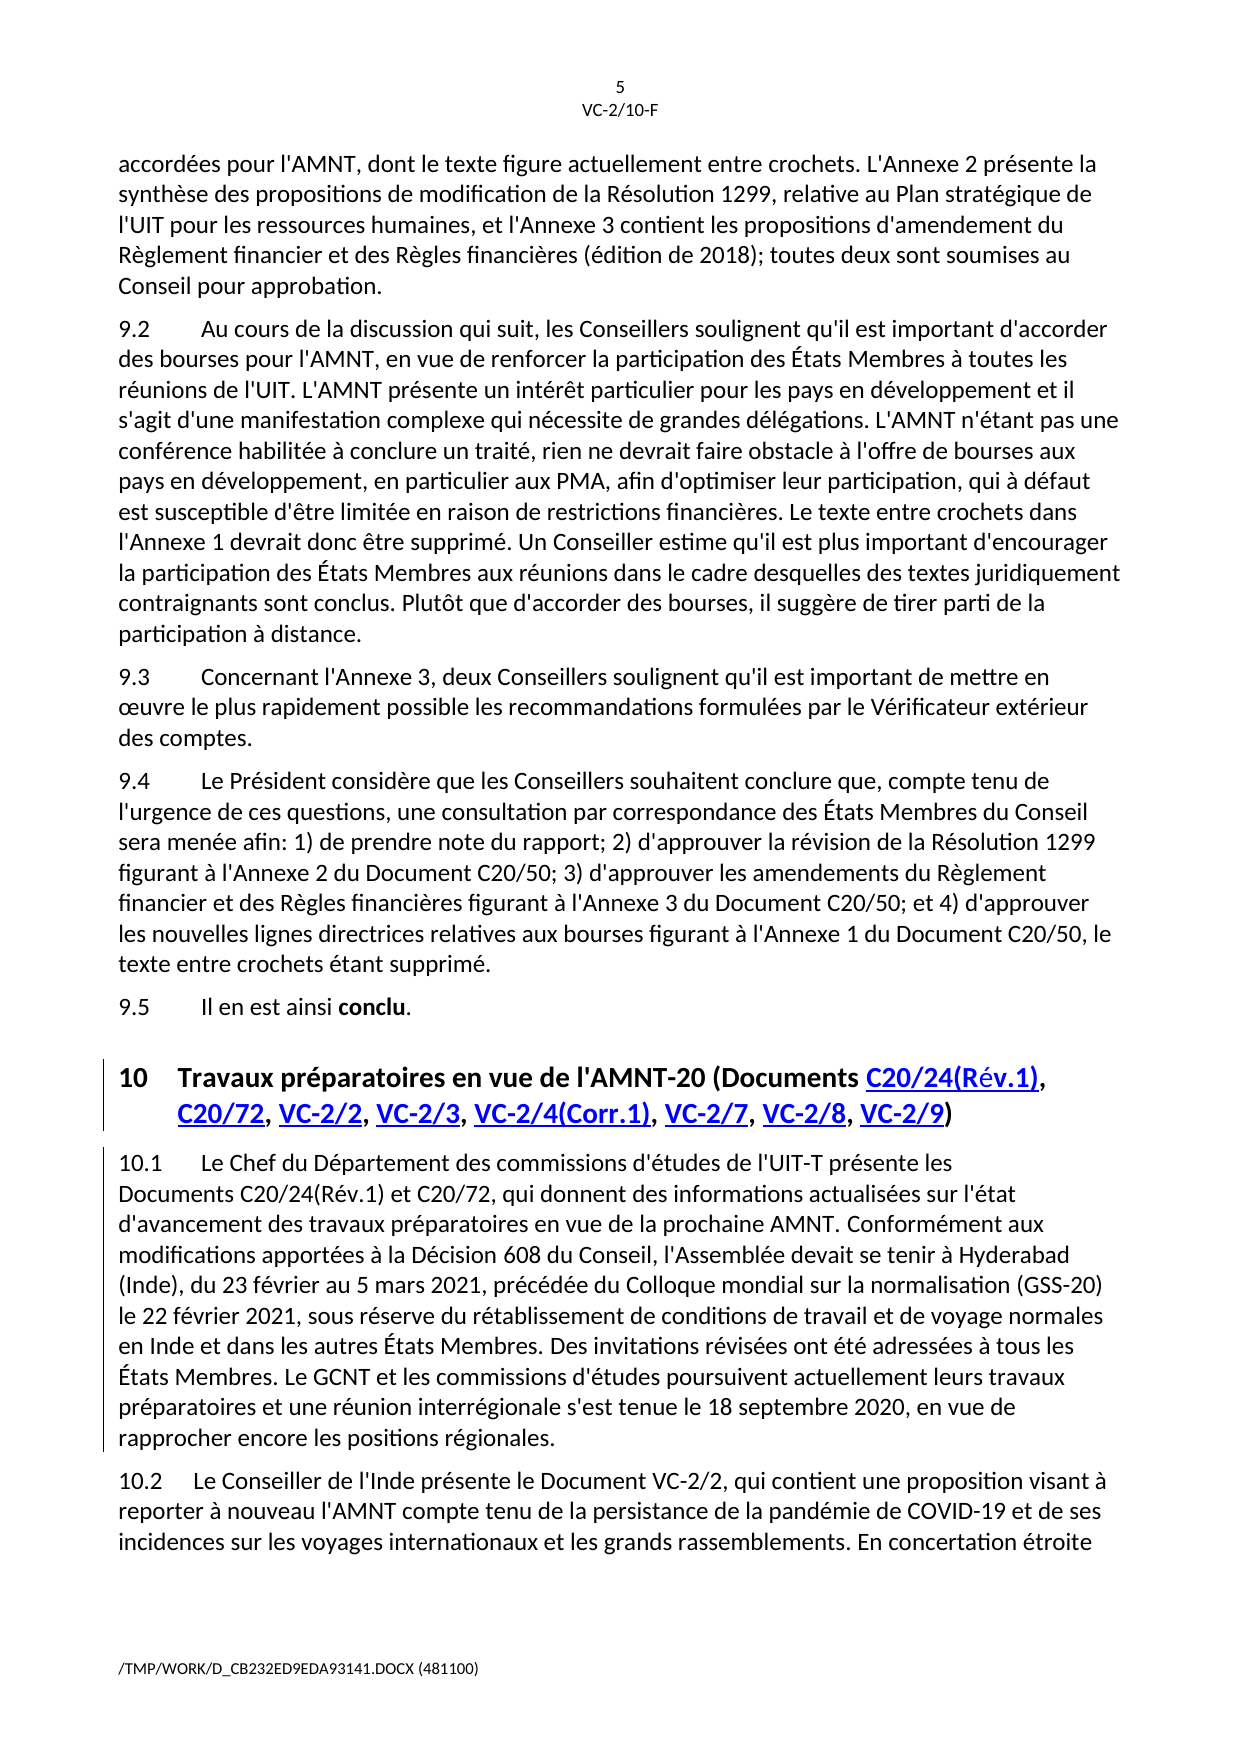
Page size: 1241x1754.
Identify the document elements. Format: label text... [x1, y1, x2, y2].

text 9.5 Il en est ainsi conclu. [118, 991, 1122, 1022]
text 9.4 Le Président considère que les Conseillers souhaitent conclure que, compte tenu de l'urgence de ces questions, une consultation par correspondance des États Membres du Conseil sera menée afin: 1) de prendre note du rapport; 2) d'approuver la révision de la Résolution 1299 figurant à l'Annexe 2 du Document C20/50; 3) d'approuver les amendements du Règlement financier et des Règles financières figurant à l'Annexe 3 du Document C20/50; et 4) d'approuver les nouvelles lignes directrices relatives aux bourses figurant à l'Annexe 1 du Document C20/50, le texte entre crochets étant supprimé. [118, 765, 1122, 979]
text 9.2 Au cours de la discussion qui suit, les Conseillers soulignent qu'il est important d'accorder des bourses pour l'AMNT, en vue de renforcer la participation des États Membres à toutes les réunions de l'UIT. L'AMNT présente un intérêt particulier pour les pays en développement et il s'agit d'une manifestation complexe qui nécessite de grandes délégations. L'AMNT n'étant pas une conférence habilitée à conclure un traité, rien ne devrait faire obstacle à l'offre de bourses aux pays en développement, en particulier aux PMA, afin d'optimiser leur participation, qui à défaut est susceptible d'être limitée en raison de restrictions financières. Le texte entre crochets dans l'Annexe 1 devrait donc être supprimé. Un Conseiller estime qu'il est plus important d'encourager la participation des États Membres aux réunions dans le cadre desquelles des textes juridiquement contraignants sont conclus. Plutôt que d'accorder des bourses, il suggère de tirer parti de la participation à distance. [118, 313, 1122, 648]
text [118, 148, 1122, 300]
subtitle 10 Travaux préparatoires en vue de l'AMNT-20 (Documents C20/24(Rév.1), C20/72, VC-2/2, VC-2/3, VC-2/4(Corr.1), VC-2/7, VC-2/8, VC-2/9) [118, 1059, 1122, 1131]
text 10.2 Le Conseiller de l'Inde présente le Document VC-2/2, qui contient une proposition visant à reporter à nouveau l'AMNT compte tenu de la persistance de la pandémie de COVID-19 et de ses incidences sur les voyages internationaux et les grands rassemblements. En concertation étroite [118, 1465, 1110, 1556]
list 10.1 Le Chef du Département des commissions d'études de l'UIT-T présente les Documents C20/24(Rév.1) et C20/72, qui donnent des informations actualisées sur l'état d'avancement des travaux préparatoires en vue de la prochaine AMNT. Conformément aux modifications apportées à la Décision 608 du Conseil, l'Assemblée devait se tenir à Hyderabad (Inde), du 23 février au 5 mars 2021, précédée du Colloque mondial sur la normalisation (GSS-20) le 22 février 2021, sous réserve du rétablissement de conditions de travail et de voyage normales en Inde et dans les autres États Membres. Des invitations révisées ont été adressées à tous les États Membres. Le GCNT et les commissions d'études poursuivent actuellement leurs travaux préparatoires et une réunion interrégionale s'est tenue le 18 septembre 2020, en vue de rapprocher encore les positions régionales. [118, 1147, 1122, 1452]
text 9.3 Concernant l'Annexe 3, deux Conseillers soulignent qu'il est important de mettre en œuvre le plus rapidement possible les recommandations formulées par le Vérificateur extérieur des comptes. [118, 661, 1122, 753]
